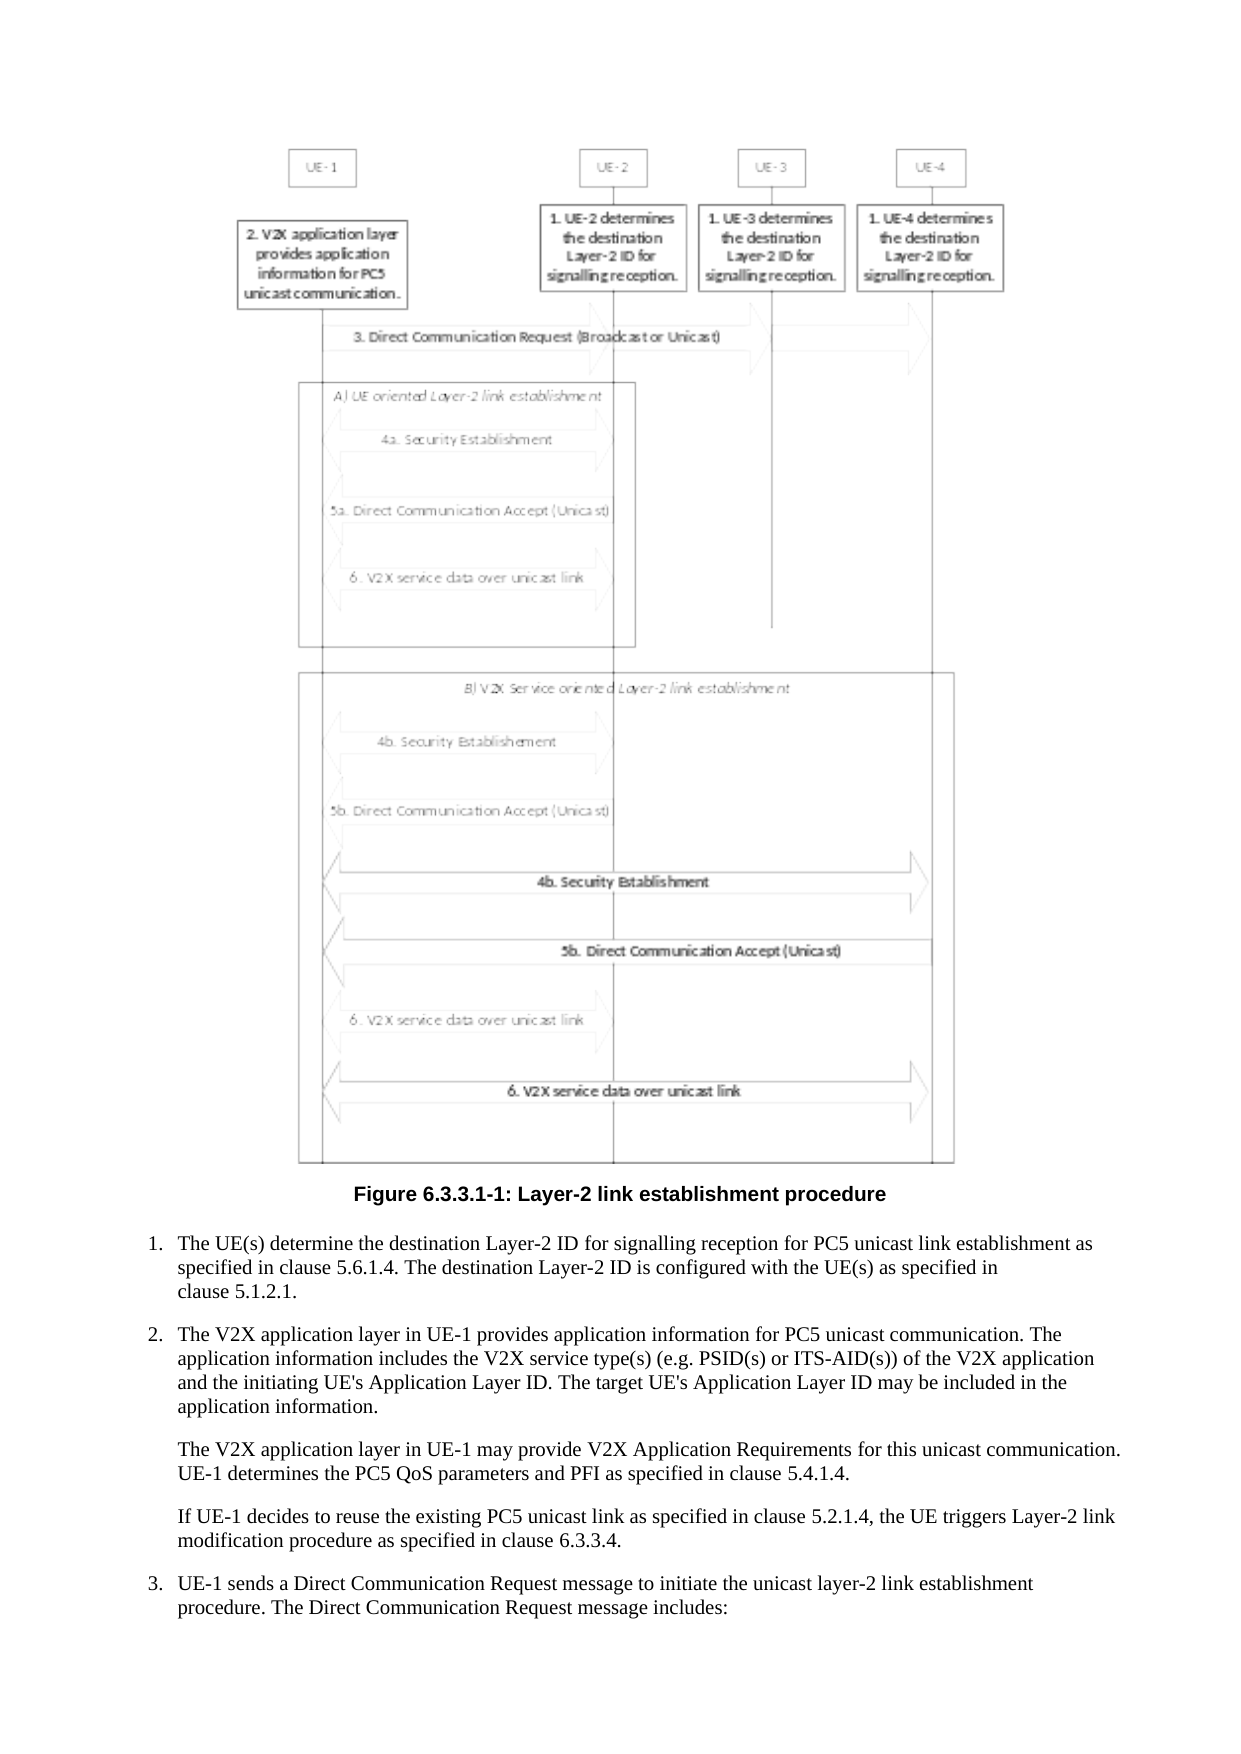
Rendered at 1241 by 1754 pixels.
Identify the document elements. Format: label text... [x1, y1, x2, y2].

text 3. UE-1 sends a Direct Communication Request message to initiate the unicast layer-2 link establishment procedure. The Direct Communication Request message includes: [148, 1571, 1122, 1619]
text Figure 6.3.3.1-1: Layer-2 link establishment procedure [118, 1182, 1122, 1206]
text 1. The UE(s) determine the destination Layer-2 ID for signalling reception for PC5 unicast link establishment as specified in clause 5.6.1.4. The destination Layer-2 ID is configured with the UE(s) as specified in clause 5.1.2.1. [148, 1231, 1122, 1303]
text If UE-1 decides to reuse the existing PC5 unicast link as specified in clause 5.2.1.4, the UE triggers Layer-2 link modification procedure as specified in clause 6.3.3.4. [148, 1504, 1122, 1552]
text The V2X application layer in UE-1 may provide V2X Application Requirements for this unicast communication. UE-1 determines the PC5 QoS parameters and PFI as specified in clause 5.4.1.4. [148, 1437, 1122, 1485]
text 2. The V2X application layer in UE-1 provides application information for PC5 unicast communication. The application information includes the V2X service type(s) (e.g. PSID(s) or ITS-AID(s)) of the V2X application and the initiating UE's Application Layer ID. The target UE's Application Layer ID may be included in the application information. [148, 1322, 1122, 1418]
